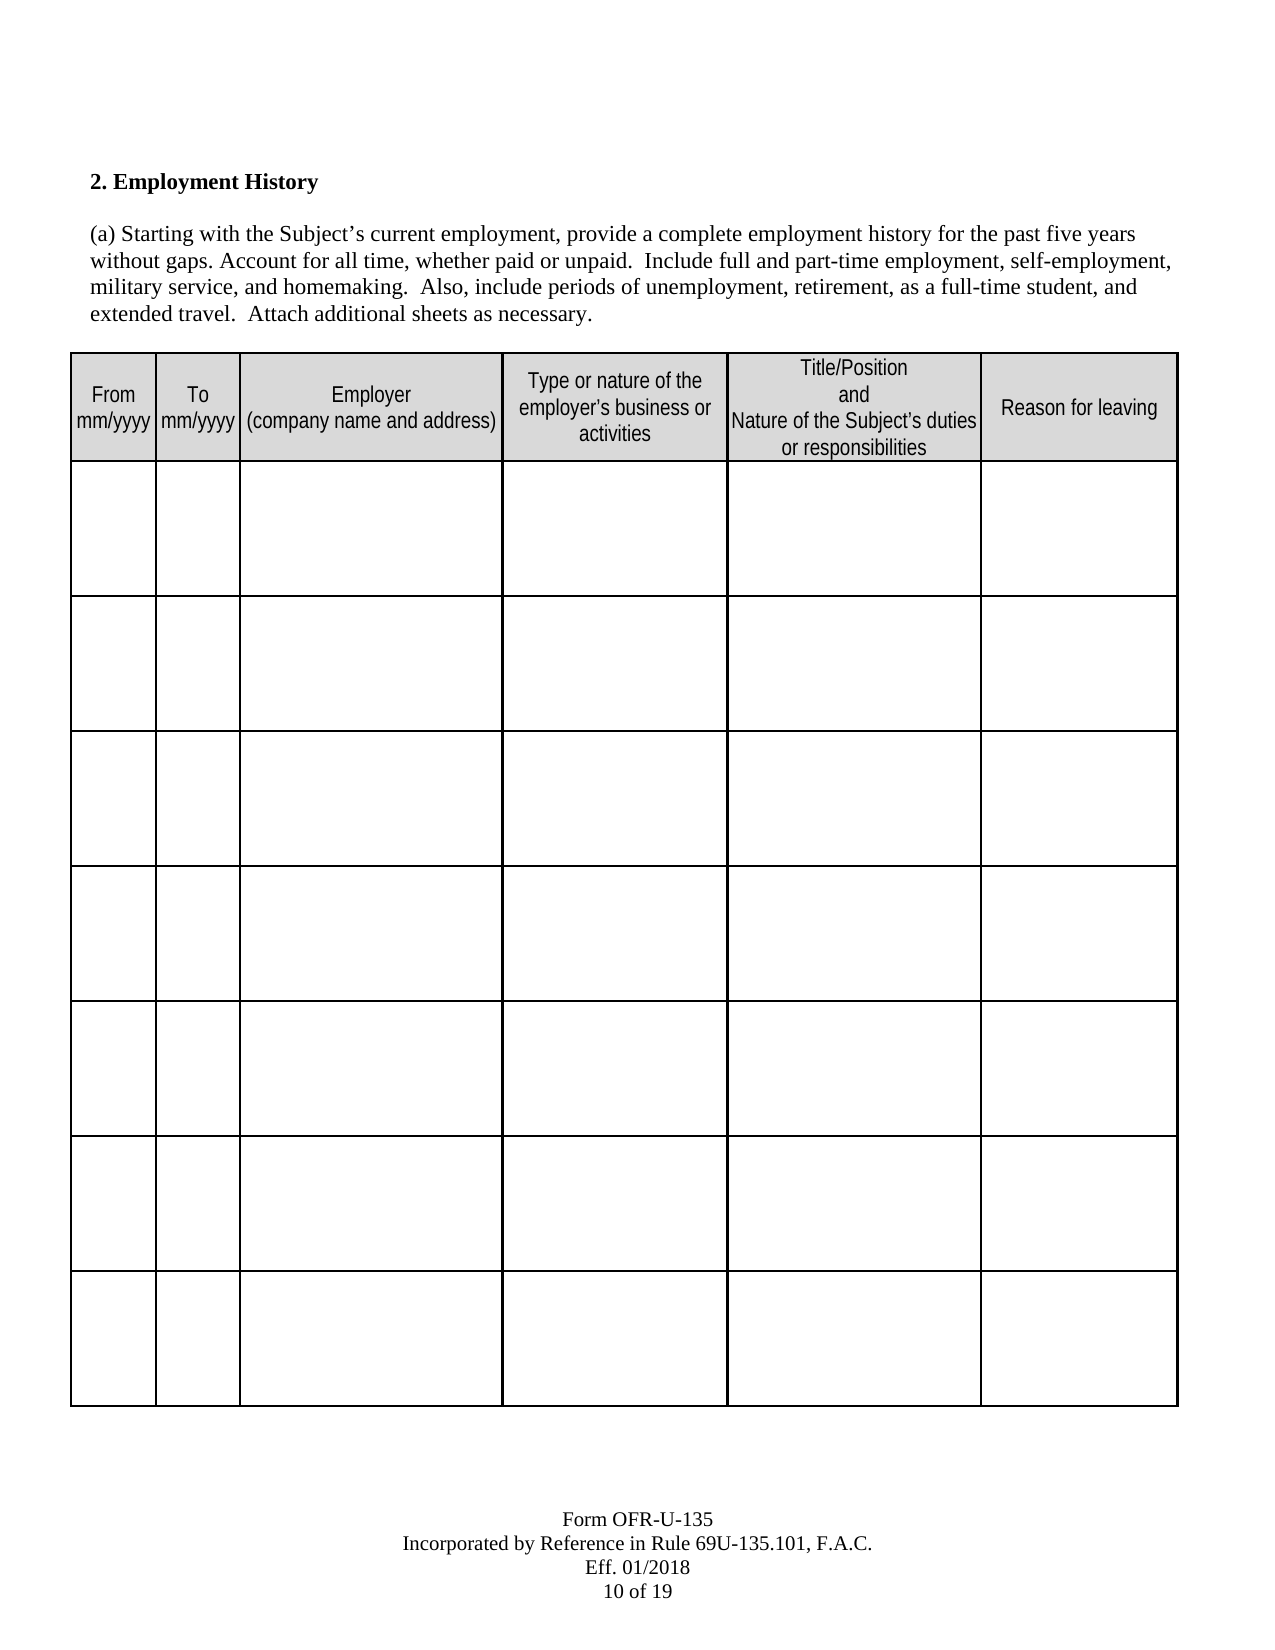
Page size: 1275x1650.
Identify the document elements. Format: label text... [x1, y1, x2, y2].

table_header Reason for leaving [982, 354, 1176, 460]
table_cell [729, 1137, 980, 1270]
table_cell [241, 1002, 501, 1135]
table_cell [157, 1002, 239, 1135]
table_cell [157, 597, 239, 730]
table_cell [982, 462, 1176, 595]
table_cell [504, 1137, 726, 1270]
table_cell [729, 1272, 980, 1405]
table_cell [729, 732, 980, 865]
table_cell [729, 462, 980, 595]
table_cell [504, 1002, 726, 1135]
table_cell [982, 1137, 1176, 1270]
table_cell [72, 867, 155, 1000]
text 2. Employment History [90, 168, 1185, 194]
text (a) Starting with the Subject’s current employment, provide a complete employment history for the past five years without gaps. Account for all time, whether paid or unpaid. Include full and part-time employment, self-employment, military service, and homemaking. Also, include periods of unemployment, retirement, as a full-time student, and extended travel. Attach additional sheets as necessary. [90, 221, 1185, 326]
table_cell [729, 597, 980, 730]
table_cell [241, 1137, 501, 1270]
table_header From mm/yyyy [72, 354, 155, 460]
table_cell [982, 1272, 1176, 1405]
table_cell [504, 867, 726, 1000]
table_cell [241, 732, 501, 865]
table_cell [241, 1272, 501, 1405]
table_cell [72, 597, 155, 730]
table_cell [241, 867, 501, 1000]
table_cell [982, 597, 1176, 730]
table_cell [72, 1002, 155, 1135]
table_cell [729, 867, 980, 1000]
table_cell [157, 1272, 239, 1405]
table_cell [504, 597, 726, 730]
table_header Title/Position and Nature of the Subject’s duties or responsibilities [729, 354, 980, 460]
table_cell [504, 462, 726, 595]
table_cell [157, 462, 239, 595]
table_cell [241, 597, 501, 730]
table_cell [982, 867, 1176, 1000]
table_header Employer (company name and address) [241, 354, 501, 460]
table_cell [157, 1137, 239, 1270]
table_cell [982, 732, 1176, 865]
table_cell [504, 732, 726, 865]
table_cell [157, 867, 239, 1000]
table_header To mm/yyyy [157, 354, 239, 460]
table_cell [504, 1272, 726, 1405]
table_cell [72, 462, 155, 595]
table_cell [729, 1002, 980, 1135]
table_cell [72, 1272, 155, 1405]
table_cell [72, 732, 155, 865]
table_cell [241, 462, 501, 595]
table_cell [982, 1002, 1176, 1135]
table_cell [72, 1137, 155, 1270]
table_cell [157, 732, 239, 865]
table_header Type or nature of the employer’s business or activities [504, 354, 726, 460]
